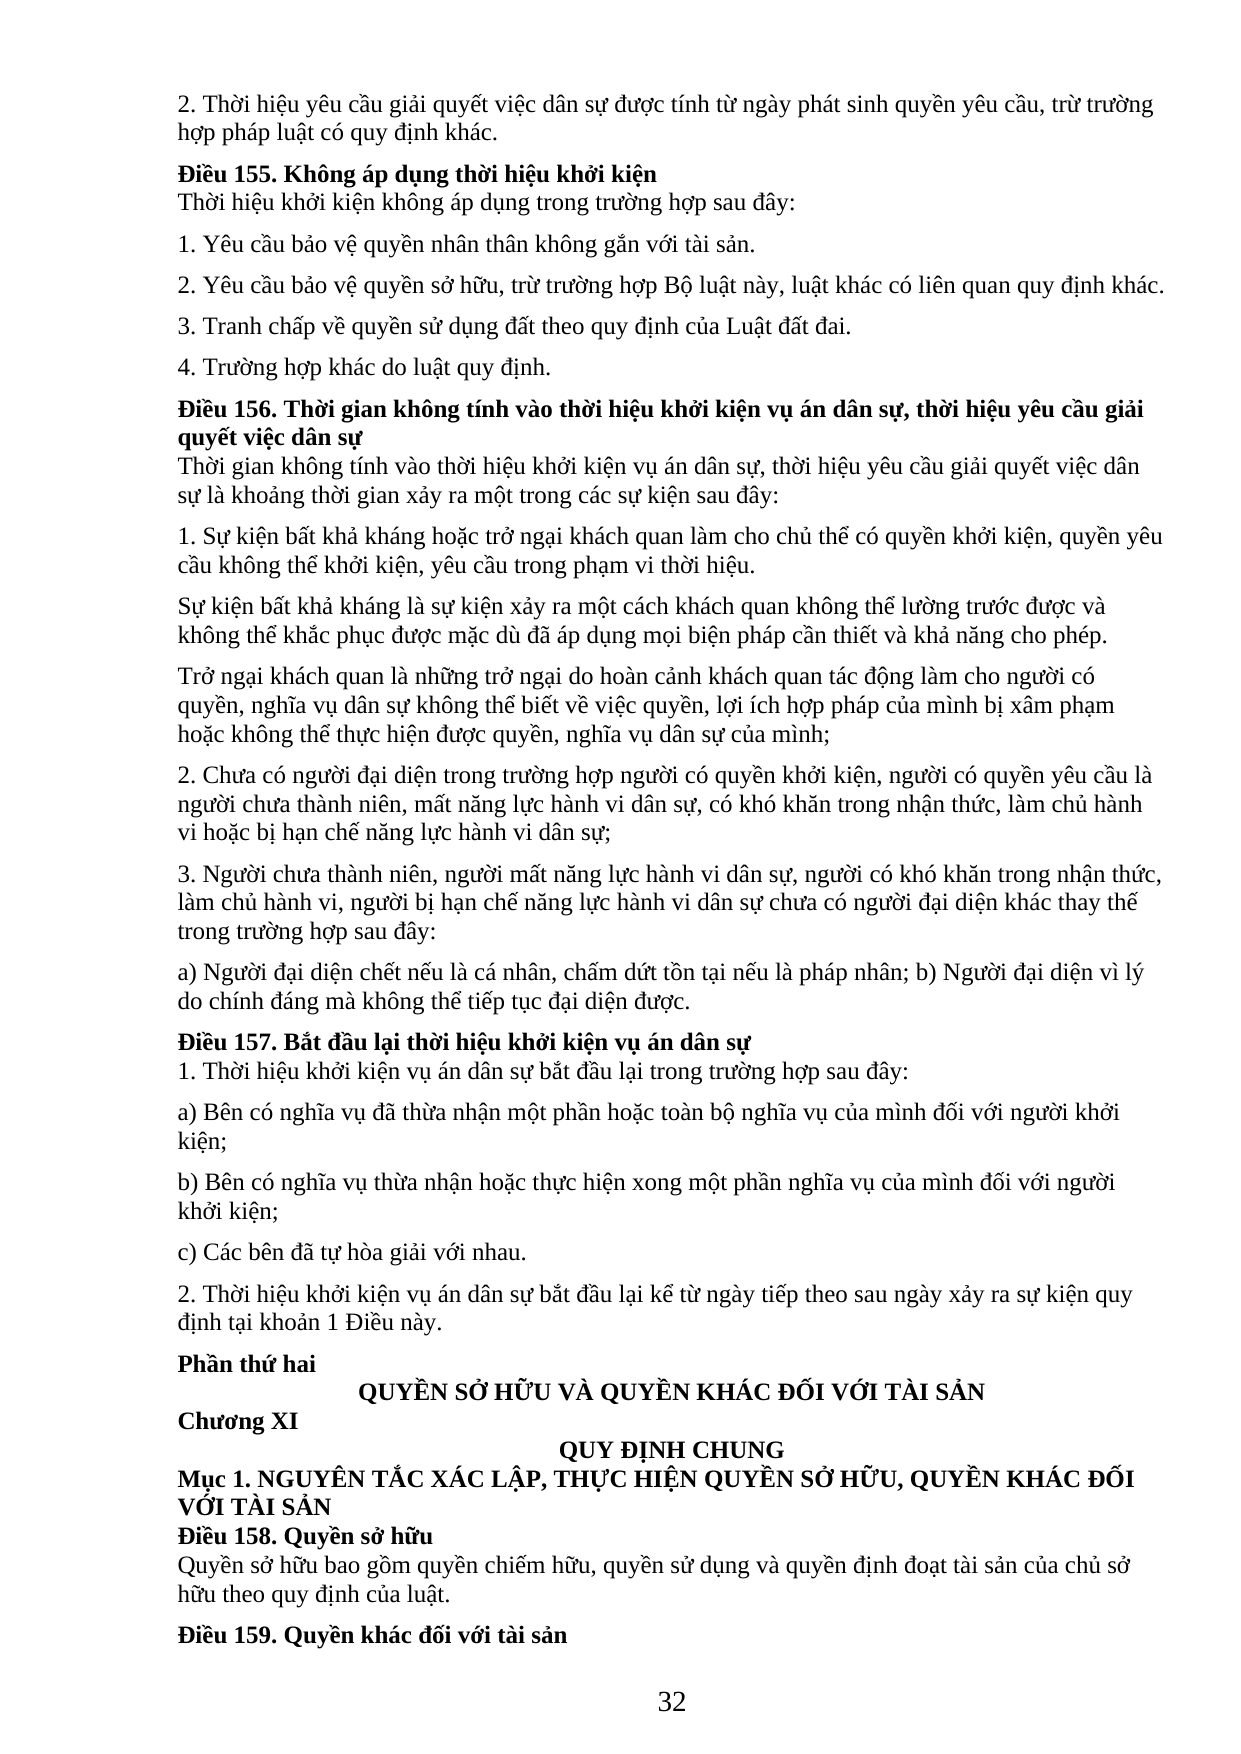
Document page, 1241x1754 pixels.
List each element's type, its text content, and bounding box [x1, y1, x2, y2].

text Điều 158. Quyền sở hữu [177, 1521, 1166, 1550]
text Thời hiệu khởi kiện không áp dụng trong trường hợp sau đây: [177, 187, 1166, 216]
text 3. Tranh chấp về quyền sử dụng đất theo quy định của Luật đất đai. [177, 311, 1166, 340]
text b) Bên có nghĩa vụ thừa nhận hoặc thực hiện xong một phần nghĩa vụ của mình đối với người khởi kiện; [177, 1167, 1166, 1225]
text 1. Thời hiệu khởi kiện vụ án dân sự bắt đầu lại trong trường hợp sau đây: [177, 1056, 1166, 1085]
text c) Các bên đã tự hòa giải với nhau. [177, 1237, 1166, 1266]
text Điều 155. Không áp dụng thời hiệu khởi kiện [177, 159, 1166, 187]
text Phần thứ hai [177, 1349, 1166, 1377]
text Chương XI [177, 1406, 1166, 1435]
text Quyền sở hữu bao gồm quyền chiếm hữu, quyền sử dụng và quyền định đoạt tài sản của chủ sở hữu theo quy định của luật. [177, 1550, 1166, 1607]
text 2. Yêu cầu bảo vệ quyền sở hữu, trừ trường hợp Bộ luật này, luật khác có liên quan quy định khác. [177, 270, 1166, 299]
text 4. Trường hợp khác do luật quy định. [177, 352, 1166, 381]
text a) Bên có nghĩa vụ đã thừa nhận một phần hoặc toàn bộ nghĩa vụ của mình đối với người khởi kiện; [177, 1097, 1166, 1155]
text 1. Sự kiện bất khả kháng hoặc trở ngại khách quan làm cho chủ thể có quyền khởi kiện, quyền yêu cầu không thể khởi kiện, yêu cầu trong phạm vi thời hiệu. [177, 521, 1166, 579]
text Điều 157. Bắt đầu lại thời hiệu khởi kiện vụ án dân sự [177, 1027, 1166, 1056]
text 2. Thời hiệu yêu cầu giải quyết việc dân sự được tính từ ngày phát sinh quyền yêu cầu, trừ trường hợp pháp luật có quy định khác. [177, 89, 1166, 146]
text 2. Thời hiệu khởi kiện vụ án dân sự bắt đầu lại kể từ ngày tiếp theo sau ngày xảy ra sự kiện quy định tại khoản 1 Điều này. [177, 1279, 1166, 1336]
text Mục 1. NGUYÊN TẮC XÁC LẬP, THỰC HIỆN QUYỀN SỞ HỮU, QUYỀN KHÁC ĐỐI VỚI TÀI SẢN [177, 1464, 1166, 1521]
text 3. Người chưa thành niên, người mất năng lực hành vi dân sự, người có khó khăn trong nhận thức, làm chủ hành vi, người bị hạn chế năng lực hành vi dân sự chưa có người đại diện khác thay thế trong trường hợp sau đây: [177, 859, 1166, 945]
text Sự kiện bất khả kháng là sự kiện xảy ra một cách khách quan không thể lường trước được và không thể khắc phục được mặc dù đã áp dụng mọi biện pháp cần thiết và khả năng cho phép. [177, 591, 1166, 649]
text Thời gian không tính vào thời hiệu khởi kiện vụ án dân sự, thời hiệu yêu cầu giải quyết việc dân sự là khoảng thời gian xảy ra một trong các sự kiện sau đây: [177, 451, 1166, 509]
text Điều 156. Thời gian không tính vào thời hiệu khởi kiện vụ án dân sự, thời hiệu yêu cầu giải quyết việc dân sự [177, 394, 1166, 451]
text QUY ĐỊNH CHUNG [177, 1435, 1166, 1464]
text Trở ngại khách quan là những trở ngại do hoàn cảnh khách quan tác động làm cho người có quyền, nghĩa vụ dân sự không thể biết về việc quyền, lợi ích hợp pháp của mình bị xâm phạm hoặc không thể thực hiện được quyền, nghĩa vụ dân sự của mình; [177, 661, 1166, 747]
text a) Người đại diện chết nếu là cá nhân, chấm dứt tồn tại nếu là pháp nhân; b) Người đại diện vì lý do chính đáng mà không thể tiếp tục đại diện được. [177, 957, 1166, 1015]
text 2. Chưa có người đại diện trong trường hợp người có quyền khởi kiện, người có quyền yêu cầu là người chưa thành niên, mất năng lực hành vi dân sự, có khó khăn trong nhận thức, làm chủ hành vi hoặc bị hạn chế năng lực hành vi dân sự; [177, 760, 1166, 846]
text Điều 159. Quyền khác đối với tài sản [177, 1620, 1166, 1649]
text QUYỀN SỞ HỮU VÀ QUYỀN KHÁC ĐỐI VỚI TÀI SẢN [177, 1377, 1166, 1406]
text 1. Yêu cầu bảo vệ quyền nhân thân không gắn với tài sản. [177, 229, 1166, 257]
